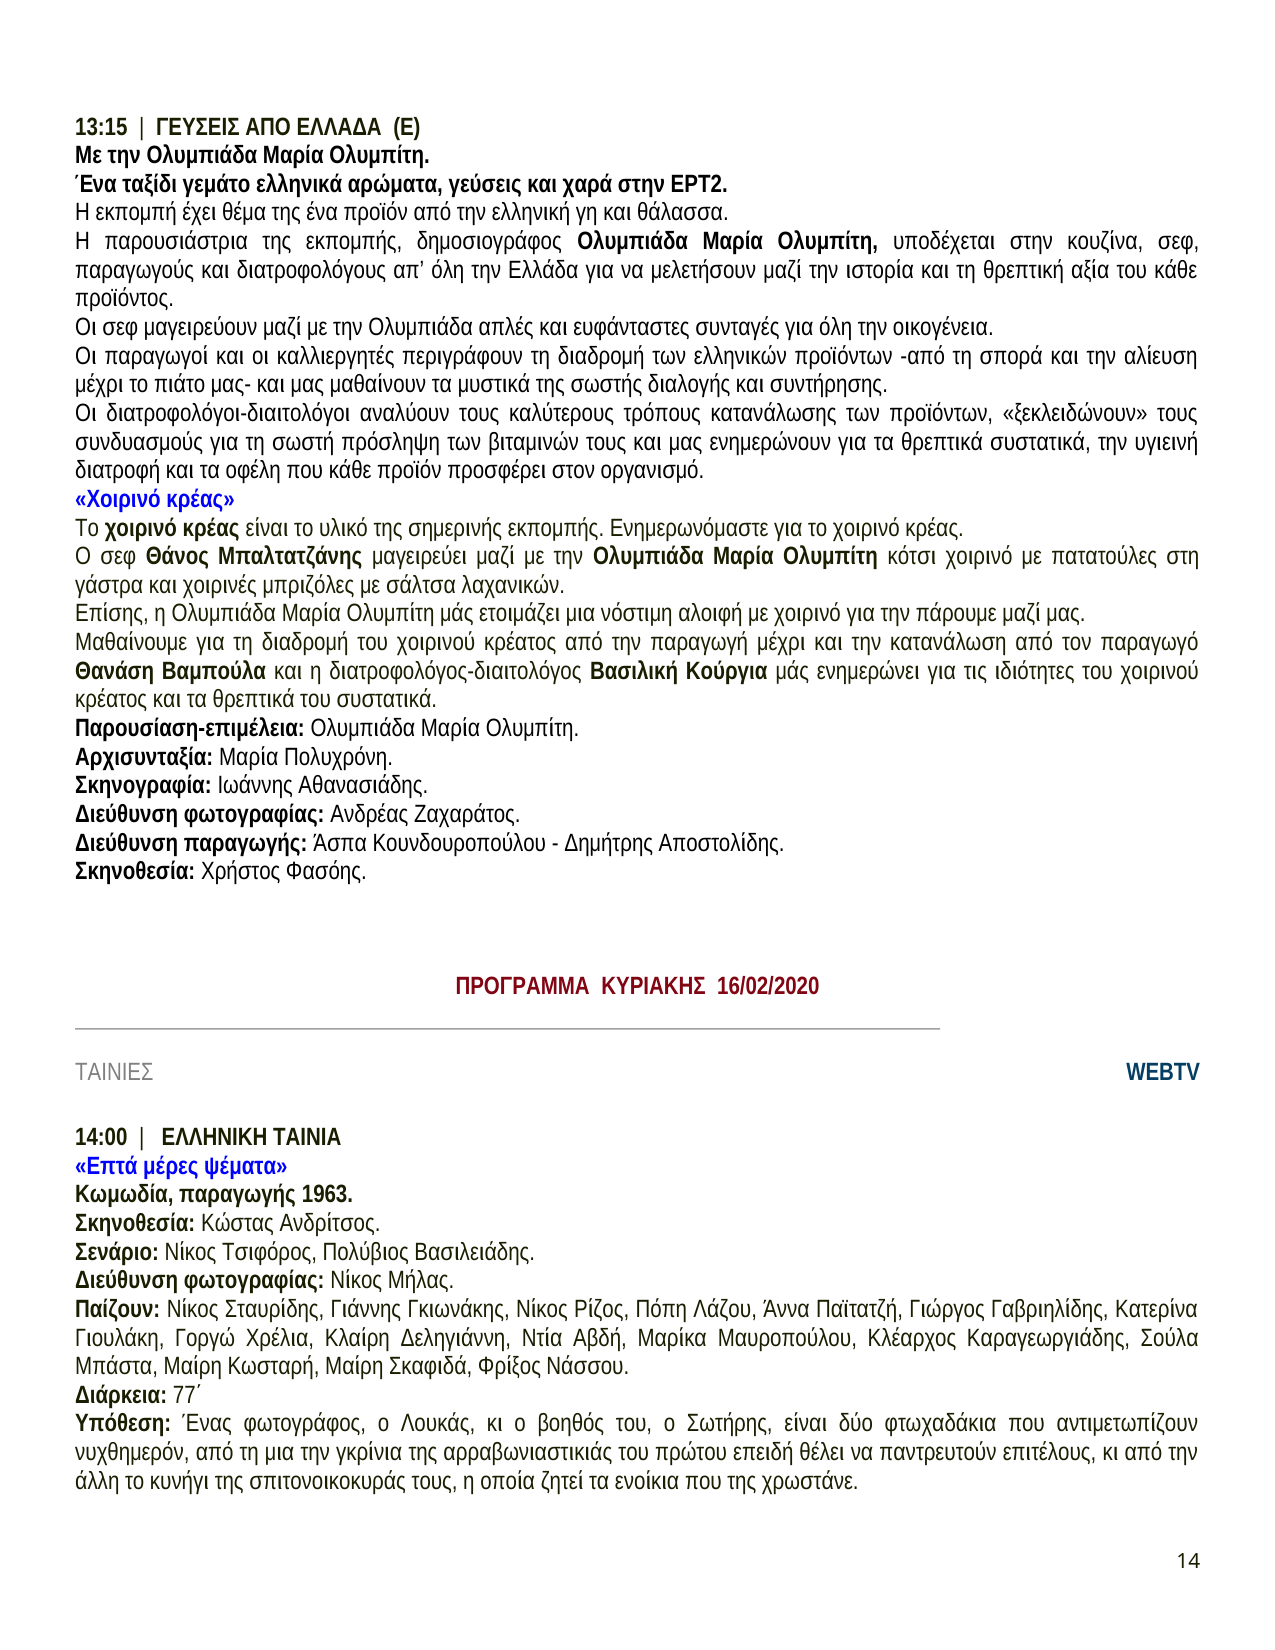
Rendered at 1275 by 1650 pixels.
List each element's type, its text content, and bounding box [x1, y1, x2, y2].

text Σκηνοθεσία: Κώστας Ανδρίτσος. [75, 1208, 1200, 1237]
text Διεύθυνση φωτογραφίας: Ανδρέας Ζαχαράτος. [75, 799, 1200, 828]
text Οι σεφ μαγειρεύουν μαζί με την Ολυμπιάδα απλές και ευφάνταστες συνταγές για όλη την οικογένεια. [75, 312, 1200, 341]
text Ο σεφ Θάνος Μπαλτατζάνης μαγειρεύει μαζί με την Ολυμπιάδα Μαρία Ολυμπίτη κότσι χοιρινό με πατατούλες στη γάστρα και χοιρινές μπριζόλες με σάλτσα λαχανικών. [75, 541, 1200, 598]
table_header WEBTV [638, 1057, 1200, 1086]
text «Επτά μέρες ψέματα» [75, 1151, 1200, 1179]
text Ένα ταξίδι γεμάτο ελληνικά αρώματα, γεύσεις και χαρά στην ΕΡΤ2. [75, 169, 1200, 197]
text Παρουσίαση-επιμέλεια: Ολυμπιάδα Μαρία Ολυμπίτη. [75, 713, 1200, 742]
text Η εκπομπή έχει θέμα της ένα προϊόν από την ελληνική γη και θάλασσα. [75, 197, 1200, 226]
table_header ΤΑΙΝΙΕΣ [75, 1057, 637, 1086]
text Παίζουν: Νίκος Σταυρίδης, Γιάννης Γκιωνάκης, Νίκος Ρίζος, Πόπη Λάζου, Άννα Παϊτατζή, Γιώργος Γαβριηλίδης, Κατερίνα Γιουλάκη, Γοργώ Χρέλια, Κλαίρη Δεληγιάννη, Ντία Αβδή, Μαρίκα Μαυροπούλου, Κλέαρχος Καραγεωργιάδης, Σούλα Μπάστα, Μαίρη Κωσταρή, Μαίρη Σκαφιδά, Φρίξος Νάσσου. [75, 1294, 1200, 1380]
text To χοιρινό κρέας είναι το υλικό της σημερινής εκπομπής. Ενημερωνόμαστε για το χοιρινό κρέας. [75, 512, 1200, 541]
text 13:15 | ΓΕΥΣΕΙΣ ΑΠΟ ΕΛΛΑΔΑ (E) [75, 75, 1200, 140]
text Υπόθεση: Ένας φωτογράφος, ο Λουκάς, κι ο βοηθός του, ο Σωτήρης, είναι δύο φτωχαδάκια που αντιμετωπίζουν νυχθημερόν, από τη μια την γκρίνια της αρραβωνιαστικιάς του πρώτου επειδή θέλει να παντρευτούν επιτέλους, κι από την άλλη το κυνήγι της σπιτονοικοκυράς τους, η οποία ζητεί τα ενοίκια που της χρωστάνε. [75, 1408, 1200, 1494]
text Σκηνογραφία: Ιωάννης Αθανασιάδης. [75, 770, 1200, 799]
text Αρχισυνταξία: Μαρία Πολυχρόνη. [75, 742, 1200, 770]
text «Χοιρινό κρέας» [75, 484, 1200, 512]
text Διεύθυνση παραγωγής: Άσπα Κουνδουροπούλου - Δημήτρης Αποστολίδης. [75, 828, 1200, 856]
text Διάρκεια: 77΄ [75, 1380, 1200, 1408]
text Οι παραγωγοί και οι καλλιεργητές περιγράφουν τη διαδρομή των ελληνικών προϊόντων -από τη σπορά και την αλίευση μέχρι το πιάτο μας- και μας μαθαίνουν τα μυστικά της σωστής διαλογής και συντήρησης. [75, 341, 1200, 398]
text Σκηνοθεσία: Χρήστος Φασόης. [75, 856, 1200, 885]
text Σενάριο: Νίκος Τσιφόρος, Πολύβιος Βασιλειάδης. [75, 1237, 1200, 1265]
text Επίσης, η Ολυμπιάδα Μαρία Ολυμπίτη μάς ετοιμάζει μια νόστιμη αλοιφή με χοιρινό για την πάρουμε μαζί μας. [75, 598, 1200, 627]
text Οι διατροφολόγοι-διαιτολόγοι αναλύουν τους καλύτερους τρόπους κατανάλωσης των προϊόντων, «ξεκλειδώνουν» τους συνδυασμούς για τη σωστή πρόσληψη των βιταμινών τους και μας ενημερώνουν για τα θρεπτικά συστατικά, την υγιεινή διατροφή και τα οφέλη που κάθε προϊόν προσφέρει στον οργανισμό. [75, 398, 1200, 484]
text Μαθαίνουμε για τη διαδρομή του χοιρινού κρέατος από την παραγωγή μέχρι και την κατανάλωση από τον παραγωγό Θανάση Βαμπούλα και η διατροφολόγος-διαιτολόγος Βασιλική Κούργια μάς ενημερώνει για τις ιδιότητες του χοιρινού κρέατος και τα θρεπτικά του συστατικά. [75, 627, 1200, 713]
text Διεύθυνση φωτογραφίας: Νίκος Μήλας. [75, 1265, 1200, 1294]
text 14:00 | ΕΛΛΗΝΙΚΗ ΤΑΙΝΙΑ [75, 1086, 1200, 1151]
text Η παρουσιάστρια της εκπομπής, δημοσιογράφος Ολυμπιάδα Μαρία Ολυμπίτη, υποδέχεται στην κουζίνα, σεφ, παραγωγούς και διατροφολόγους απ’ όλη την Ελλάδα για να μελετήσουν μαζί την ιστορία και τη θρεπτική αξία του κάθε προϊόντος. [75, 226, 1200, 312]
text Με την Ολυμπιάδα Μαρία Ολυμπίτη. [75, 140, 1200, 169]
text ΠΡΟΓΡΑΜΜΑ ΚΥΡΙΑΚΗΣ 16/02/2020 [75, 971, 1200, 999]
text Κωμωδία, παραγωγής 1963. [75, 1179, 1200, 1208]
